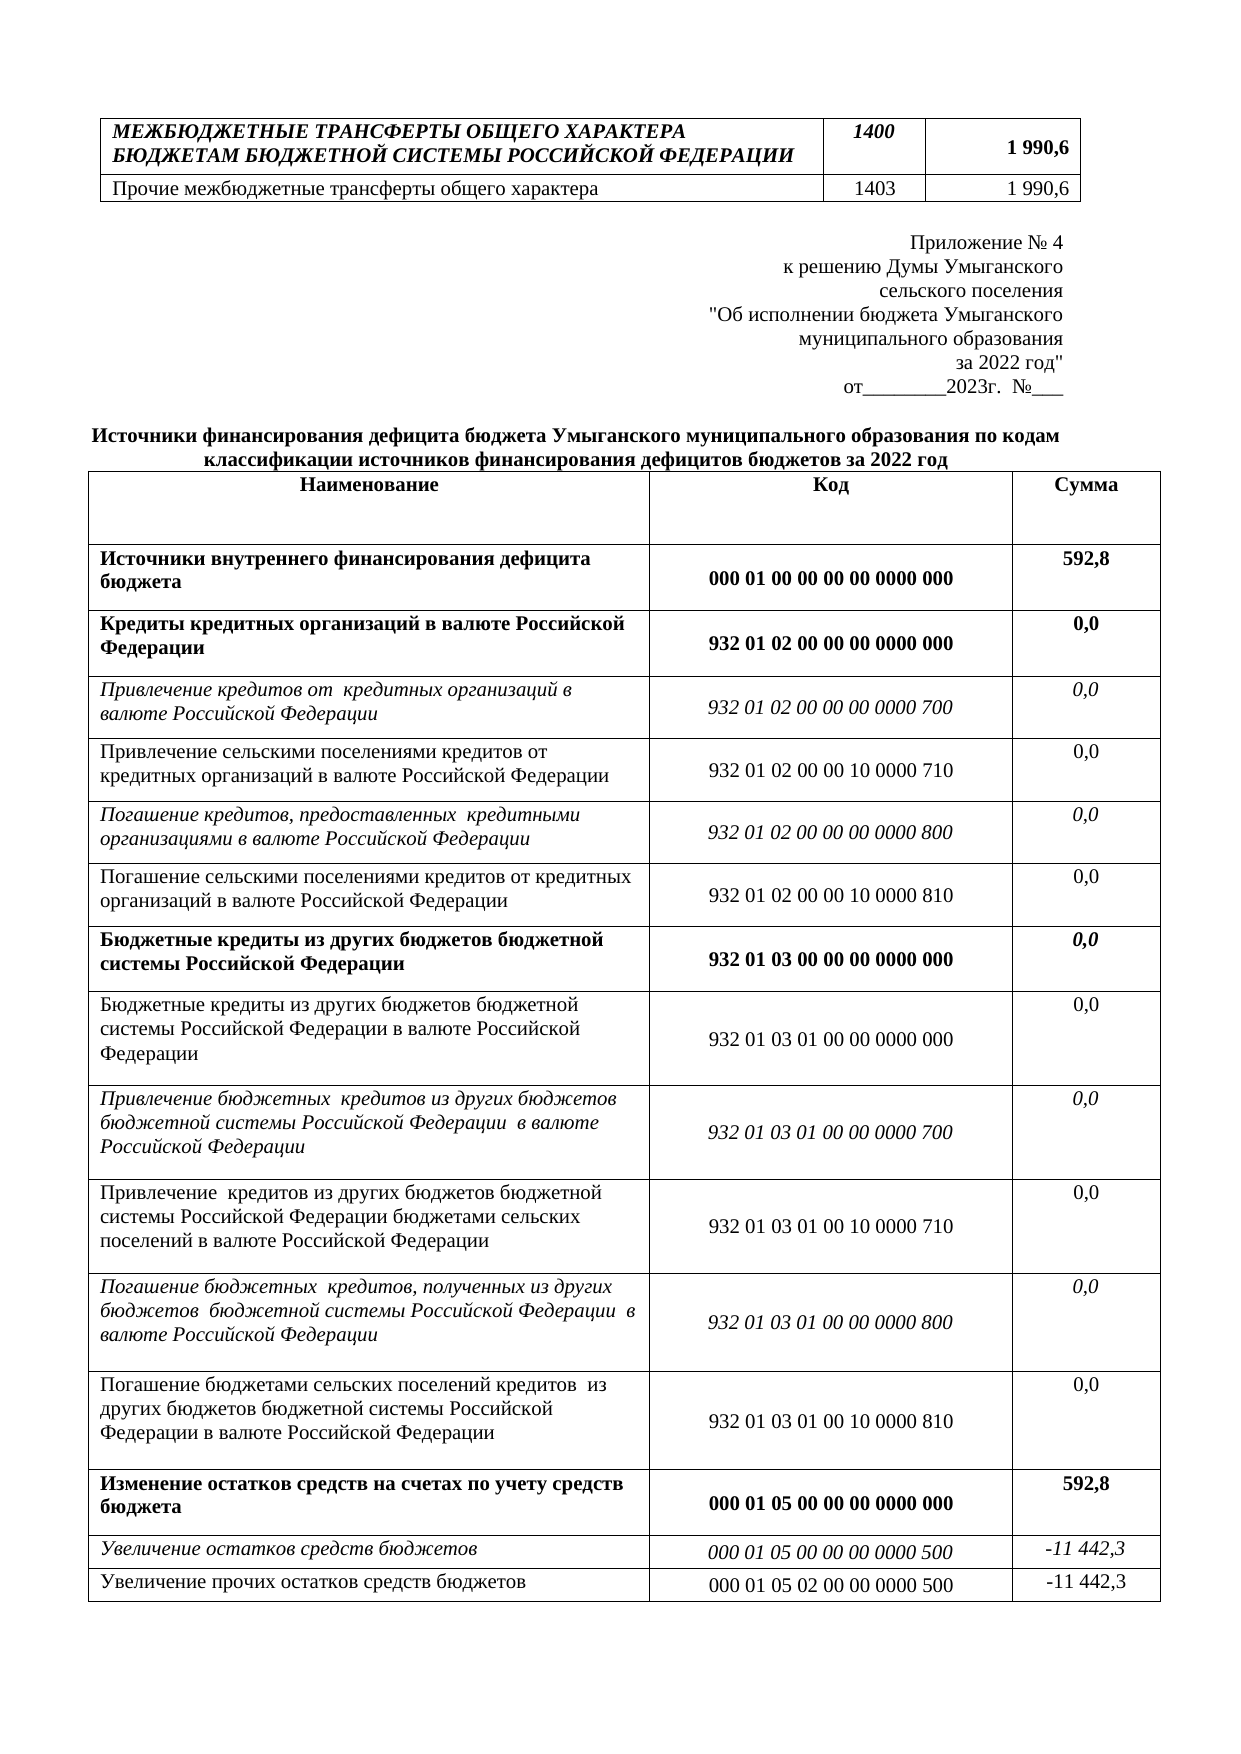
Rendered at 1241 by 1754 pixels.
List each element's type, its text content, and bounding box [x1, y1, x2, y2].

text муниципального образования [88, 326, 1063, 350]
text "Об исполнении бюджета Умыганского [88, 302, 1063, 326]
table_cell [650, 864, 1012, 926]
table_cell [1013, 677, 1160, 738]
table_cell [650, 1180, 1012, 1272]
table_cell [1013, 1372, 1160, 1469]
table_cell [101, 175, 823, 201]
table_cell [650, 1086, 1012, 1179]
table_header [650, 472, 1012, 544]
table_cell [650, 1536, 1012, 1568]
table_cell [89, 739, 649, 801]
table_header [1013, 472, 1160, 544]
text за 2022 год" [88, 350, 1063, 374]
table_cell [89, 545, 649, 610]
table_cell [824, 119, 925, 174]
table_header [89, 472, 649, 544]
text Источники финансирования дефицита бюджета Умыганского муниципального образования по кодам классификации источников финансирования дефицитов бюджетов за 2022 год [88, 422, 1063, 471]
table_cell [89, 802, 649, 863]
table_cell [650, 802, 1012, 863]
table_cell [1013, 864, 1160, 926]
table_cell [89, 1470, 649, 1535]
text Приложение № 4 [88, 230, 1063, 254]
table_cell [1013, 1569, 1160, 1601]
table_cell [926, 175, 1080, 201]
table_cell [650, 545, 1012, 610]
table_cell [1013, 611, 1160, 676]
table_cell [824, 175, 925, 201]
text от________2023г. №___ [88, 374, 1063, 398]
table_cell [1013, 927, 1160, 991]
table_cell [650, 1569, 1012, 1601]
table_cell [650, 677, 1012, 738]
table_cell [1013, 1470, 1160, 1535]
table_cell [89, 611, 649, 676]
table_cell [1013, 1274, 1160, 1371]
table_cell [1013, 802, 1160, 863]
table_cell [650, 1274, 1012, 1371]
text к решению Думы Умыганского [88, 254, 1063, 278]
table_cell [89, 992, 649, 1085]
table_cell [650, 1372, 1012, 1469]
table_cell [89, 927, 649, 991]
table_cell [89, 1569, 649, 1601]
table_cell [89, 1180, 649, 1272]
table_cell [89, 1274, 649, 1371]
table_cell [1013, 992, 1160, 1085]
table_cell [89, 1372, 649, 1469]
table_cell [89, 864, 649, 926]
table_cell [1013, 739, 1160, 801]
text сельского поселения [88, 278, 1063, 302]
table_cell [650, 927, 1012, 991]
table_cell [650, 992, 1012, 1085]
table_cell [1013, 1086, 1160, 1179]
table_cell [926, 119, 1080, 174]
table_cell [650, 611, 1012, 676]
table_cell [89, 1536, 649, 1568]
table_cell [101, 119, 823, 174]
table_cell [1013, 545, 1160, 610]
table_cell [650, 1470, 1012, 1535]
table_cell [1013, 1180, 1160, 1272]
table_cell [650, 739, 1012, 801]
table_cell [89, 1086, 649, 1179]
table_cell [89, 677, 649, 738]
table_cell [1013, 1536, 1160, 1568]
